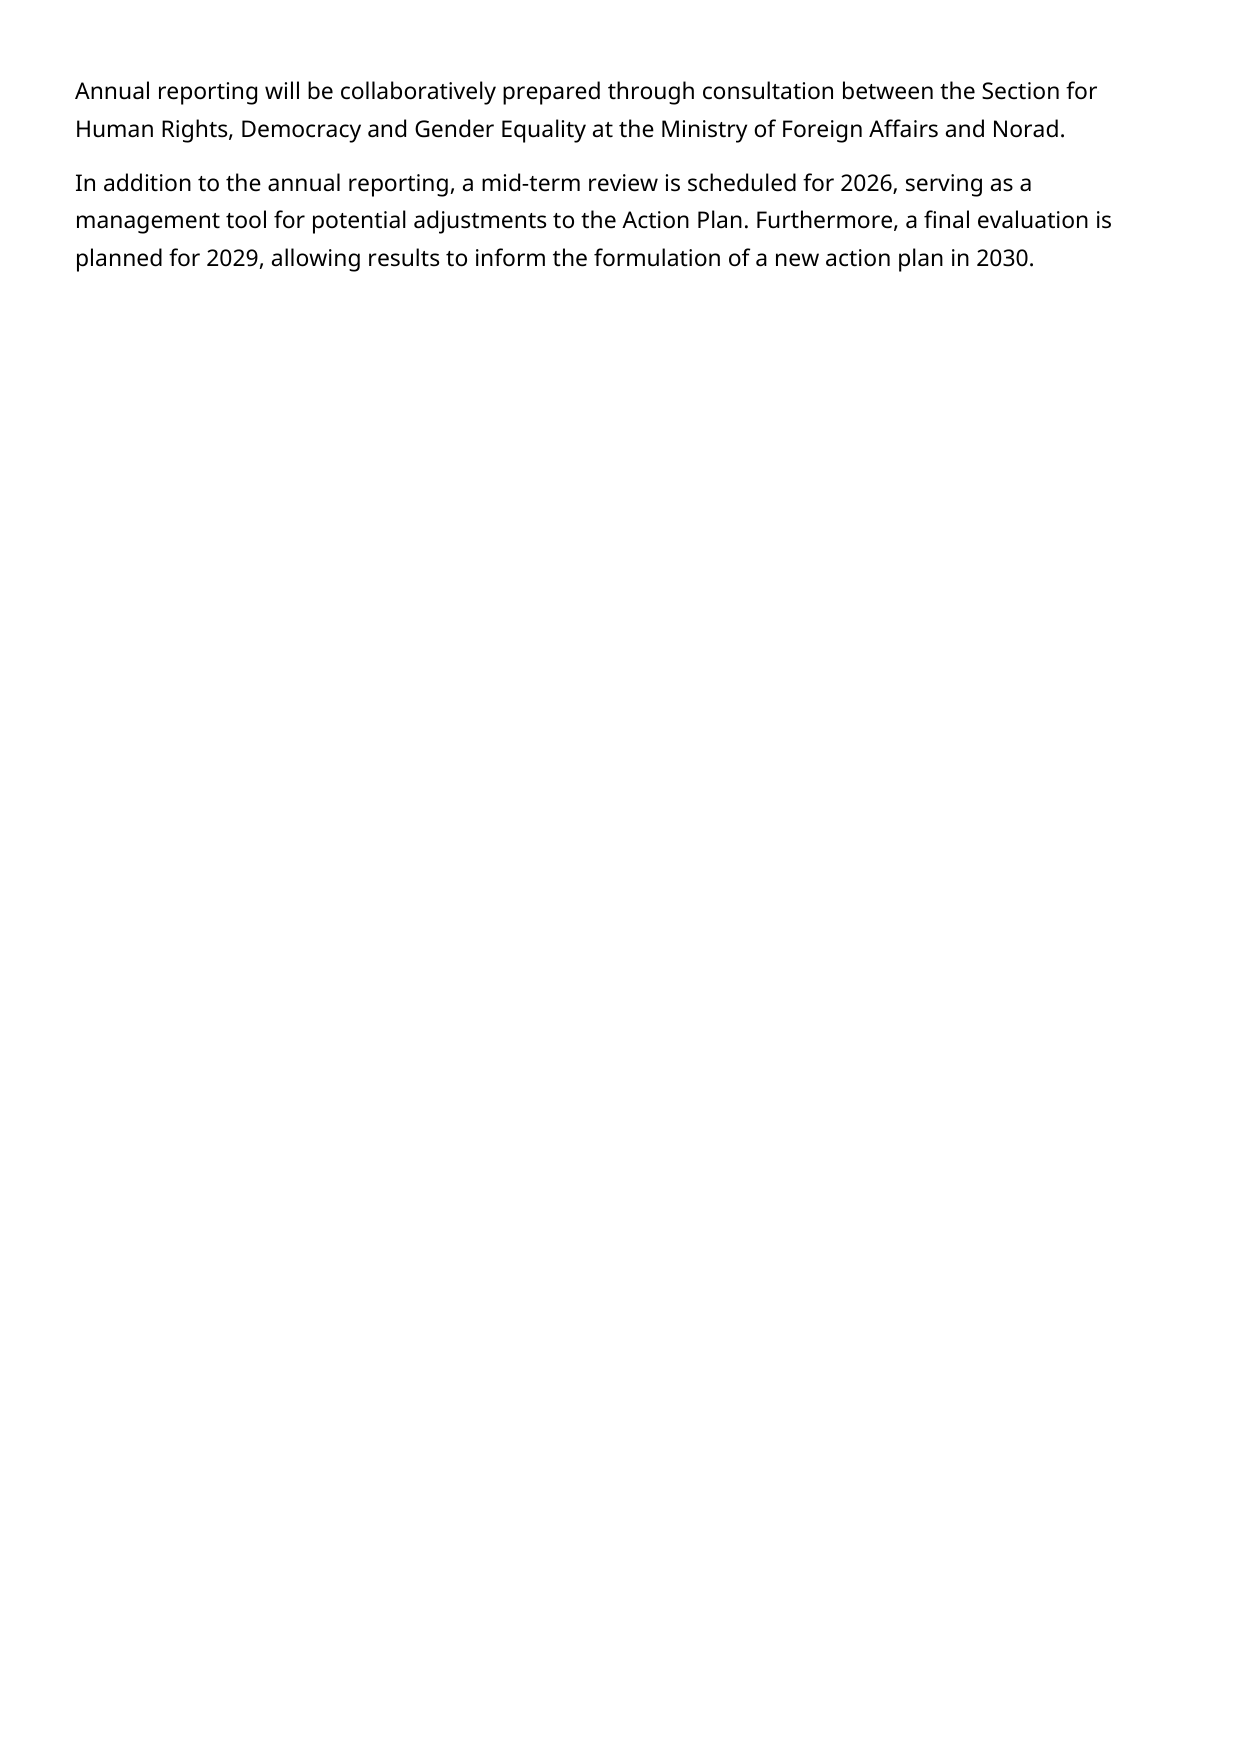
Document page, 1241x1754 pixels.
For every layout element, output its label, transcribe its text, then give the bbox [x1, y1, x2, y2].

text Annual reporting will be collaboratively prepared through consultation between the Section for Human Rights, Democracy and Gender Equality at the Ministry of Foreign Affairs and Norad. [75, 75, 1165, 144]
text In addition to the annual reporting, a mid-term review is scheduled for 2026, serving as a management tool for potential adjustments to the Action Plan. Furthermore, a final evaluation is planned for 2029, allowing results to inform the formulation of a new action plan in 2030. [75, 167, 1165, 273]
